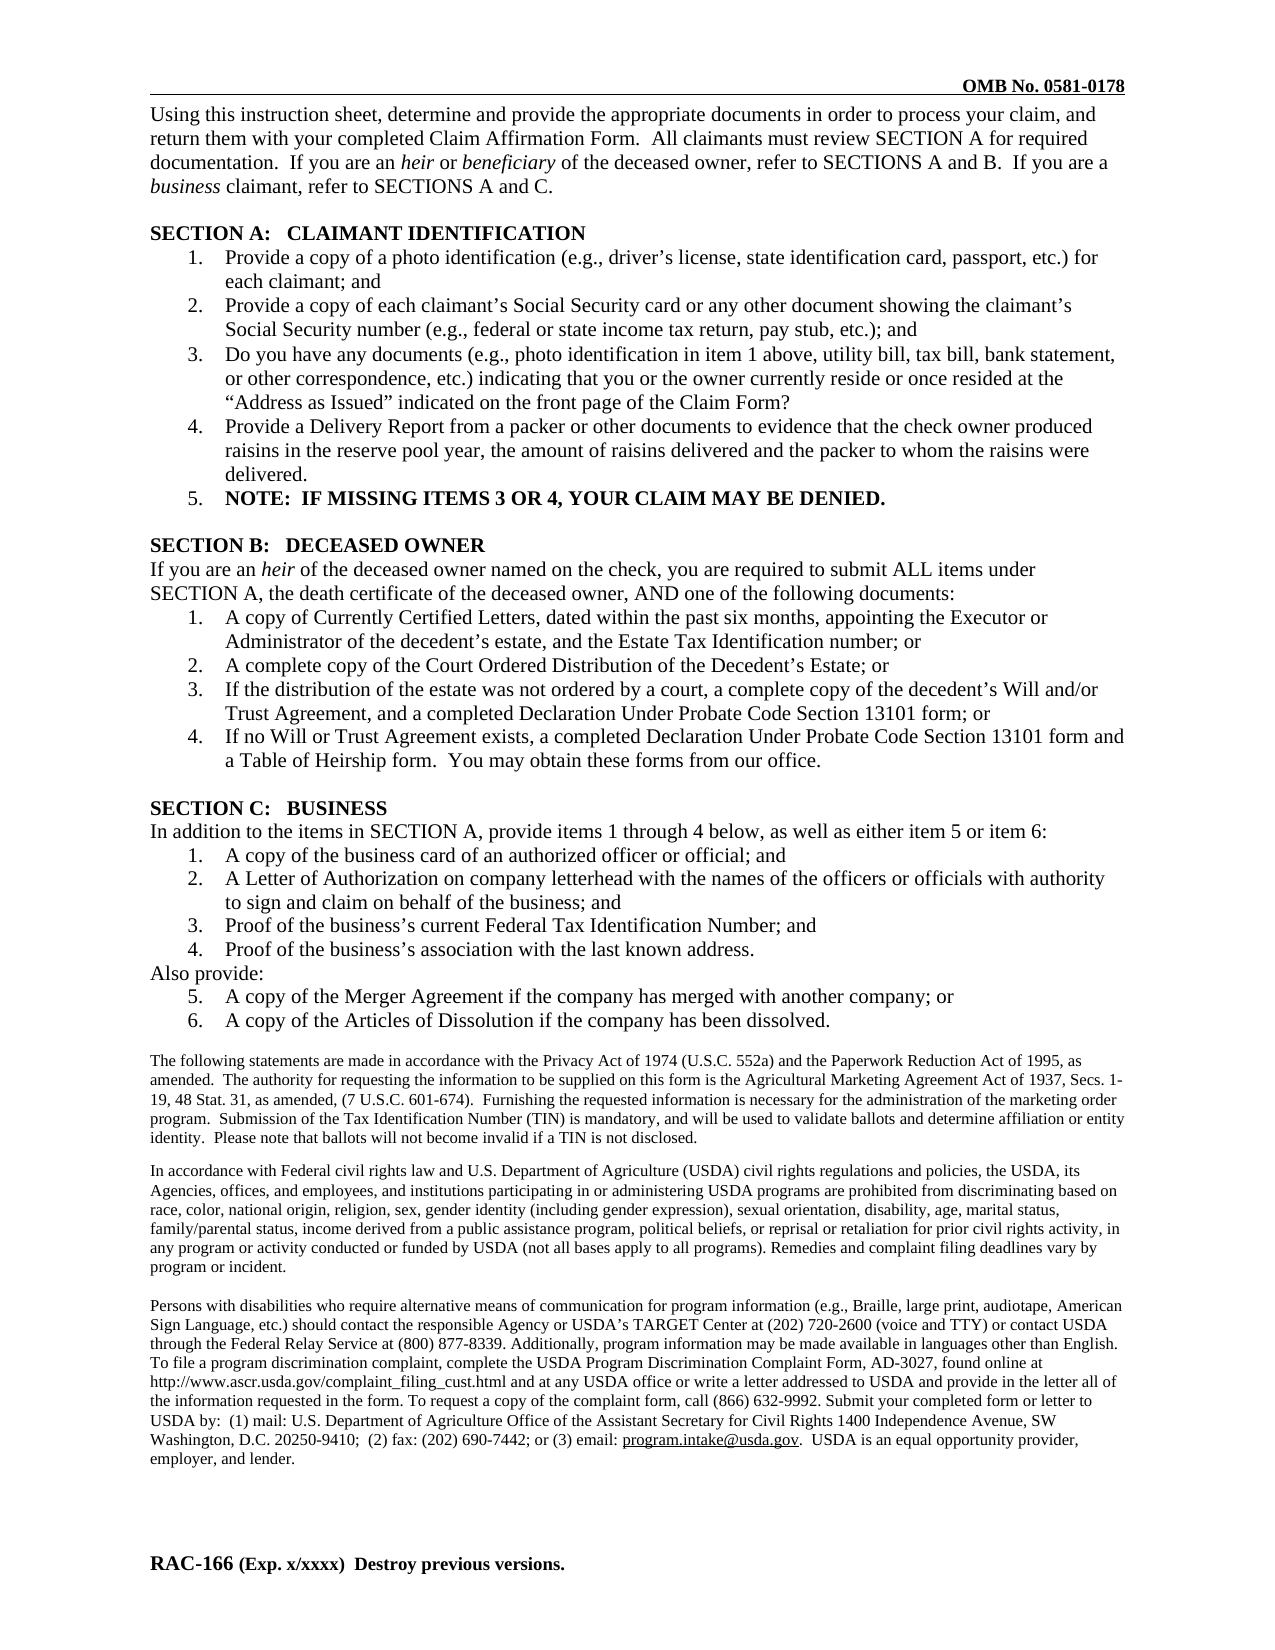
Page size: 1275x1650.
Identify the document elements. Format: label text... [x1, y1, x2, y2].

text In addition to the items in SECTION A, provide items 1 through 4 below, as well as either item 5 or item 6: [150, 820, 1125, 843]
list If the distribution of the estate was not ordered by a court, a complete copy of the decedent’s Will and/or Trust Agreement, and a completed Declaration Under Probate Code Section 13101 form; or [187, 677, 1125, 725]
text The following statements are made in accordance with the Privacy Act of 1974 (U.S.C. 552a) and the Paperwork Reduction Act of 1995, as amended. The authority for requesting the information to be supplied on this form is the Agricultural Marketing Agreement Act of 1937, Secs. 1-19, 48 Stat. 31, as amended, (7 U.S.C. 601-674). Furnishing the requested information is necessary for the administration of the marketing order program. Submission of the Tax Identification Number (TIN) is mandatory, and will be used to validate ballots and determine affiliation or entity identity. Please note that ballots will not become invalid if a TIN is not disclosed. [150, 1051, 1125, 1147]
text SECTION A: CLAIMANT IDENTIFICATION [150, 222, 1125, 245]
text SECTION B: DECEASED OWNER [150, 534, 1125, 557]
list Proof of the business’s association with the last known address. [187, 938, 1125, 961]
text Using this instruction sheet, determine and provide the appropriate documents in order to process your claim, and return them with your completed Claim Affirmation Form. All claimants must review SECTION A for required documentation. If you are an heir or beneficiary of the deceased owner, refer to SECTIONS A and B. If you are a business claimant, refer to SECTIONS A and C. [150, 103, 1125, 198]
list A copy of the Articles of Dissolution if the company has been dissolved. [187, 1008, 1125, 1032]
list Provide a copy of a photo identification (e.g., driver’s license, state identification card, passport, etc.) for each claimant; and [187, 245, 1125, 293]
text Also provide: [150, 961, 1125, 985]
list If no Will or Trust Agreement exists, a completed Declaration Under Probate Code Section 13101 form and a Table of Heirship form. You may obtain these forms from our office. [187, 725, 1125, 772]
text If you are an heir of the deceased owner named on the check, you are required to submit ALL items under SECTION A, the death certificate of the deceased owner, AND one of the following documents: [150, 557, 1125, 605]
list Do you have any documents (e.g., photo identification in item 1 above, utility bill, tax bill, bank statement, or other correspondence, etc.) indicating that you or the owner currently reside or once resided at the “Address as Issued” indicated on the front page of the Claim Form? [187, 341, 1125, 414]
list A Letter of Authorization on company letterhead with the names of the officers or officials with authority to sign and claim on behalf of the business; and [187, 867, 1125, 914]
list Proof of the business’s current Federal Tax Identification Number; and [187, 914, 1125, 938]
list A copy of Currently Certified Letters, dated within the past six months, appointing the Executor or Administrator of the decedent’s estate, and the Estate Tax Identification number; or [187, 605, 1125, 653]
list NOTE: IF MISSING ITEMS 3 OR 4, YOUR CLAIM MAY BE DENIED. [187, 486, 1125, 510]
text To file a program discrimination complaint, complete the USDA Program Discrimination Complaint Form, AD-3027, found online at http://www.ascr.usda.gov/complaint_filing_cust.html and at any USDA office or write a letter addressed to USDA and provide in the letter all of the information requested in the form. To request a copy of the complaint form, call (866) 632-9992. Submit your completed form or letter to USDA by: (1) mail: U.S. Department of Agriculture Office of the Assistant Secretary for Civil Rights 1400 Independence Avenue, SW Washington, D.C. 20250-9410; (2) fax: (202) 690-7442; or (3) email: program.intake@usda.gov. USDA is an equal opportunity provider, employer, and lender. [150, 1353, 1125, 1468]
list Provide a copy of each claimant’s Social Security card or any other document showing the claimant’s Social Security number (e.g., federal or state income tax return, pay stub, etc.); and [187, 293, 1125, 341]
list A copy of the business card of an authorized officer or official; and [187, 843, 1125, 867]
text SECTION C: BUSINESS [150, 796, 1125, 820]
list Provide a Delivery Report from a packer or other documents to evidence that the check owner produced raisins in the reserve pool year, the amount of raisins delivered and the packer to whom the raisins were delivered. [187, 414, 1125, 486]
list A copy of the Merger Agreement if the company has merged with another company; or [187, 985, 1125, 1008]
text In accordance with Federal civil rights law and U.S. Department of Agriculture (USDA) civil rights regulations and policies, the USDA, its Agencies, offices, and employees, and institutions participating in or administering USDA programs are prohibited from discriminating based on race, color, national origin, religion, sex, gender identity (including gender expression), sexual orientation, disability, age, marital status, family/parental status, income derived from a public assistance program, political beliefs, or reprisal or retaliation for prior civil rights activity, in any program or activity conducted or funded by USDA (not all bases apply to all programs). Remedies and complaint filing deadlines vary by program or incident. [150, 1161, 1125, 1276]
text Persons with disabilities who require alternative means of communication for program information (e.g., Braille, large print, audiotape, American Sign Language, etc.) should contact the responsible Agency or USDA’s TARGET Center at (202) 720-2600 (voice and TTY) or contact USDA through the Federal Relay Service at (800) 877-8339. Additionally, program information may be made available in languages other than English. [150, 1295, 1125, 1353]
list A complete copy of the Court Ordered Distribution of the Decedent’s Estate; or [187, 653, 1125, 677]
